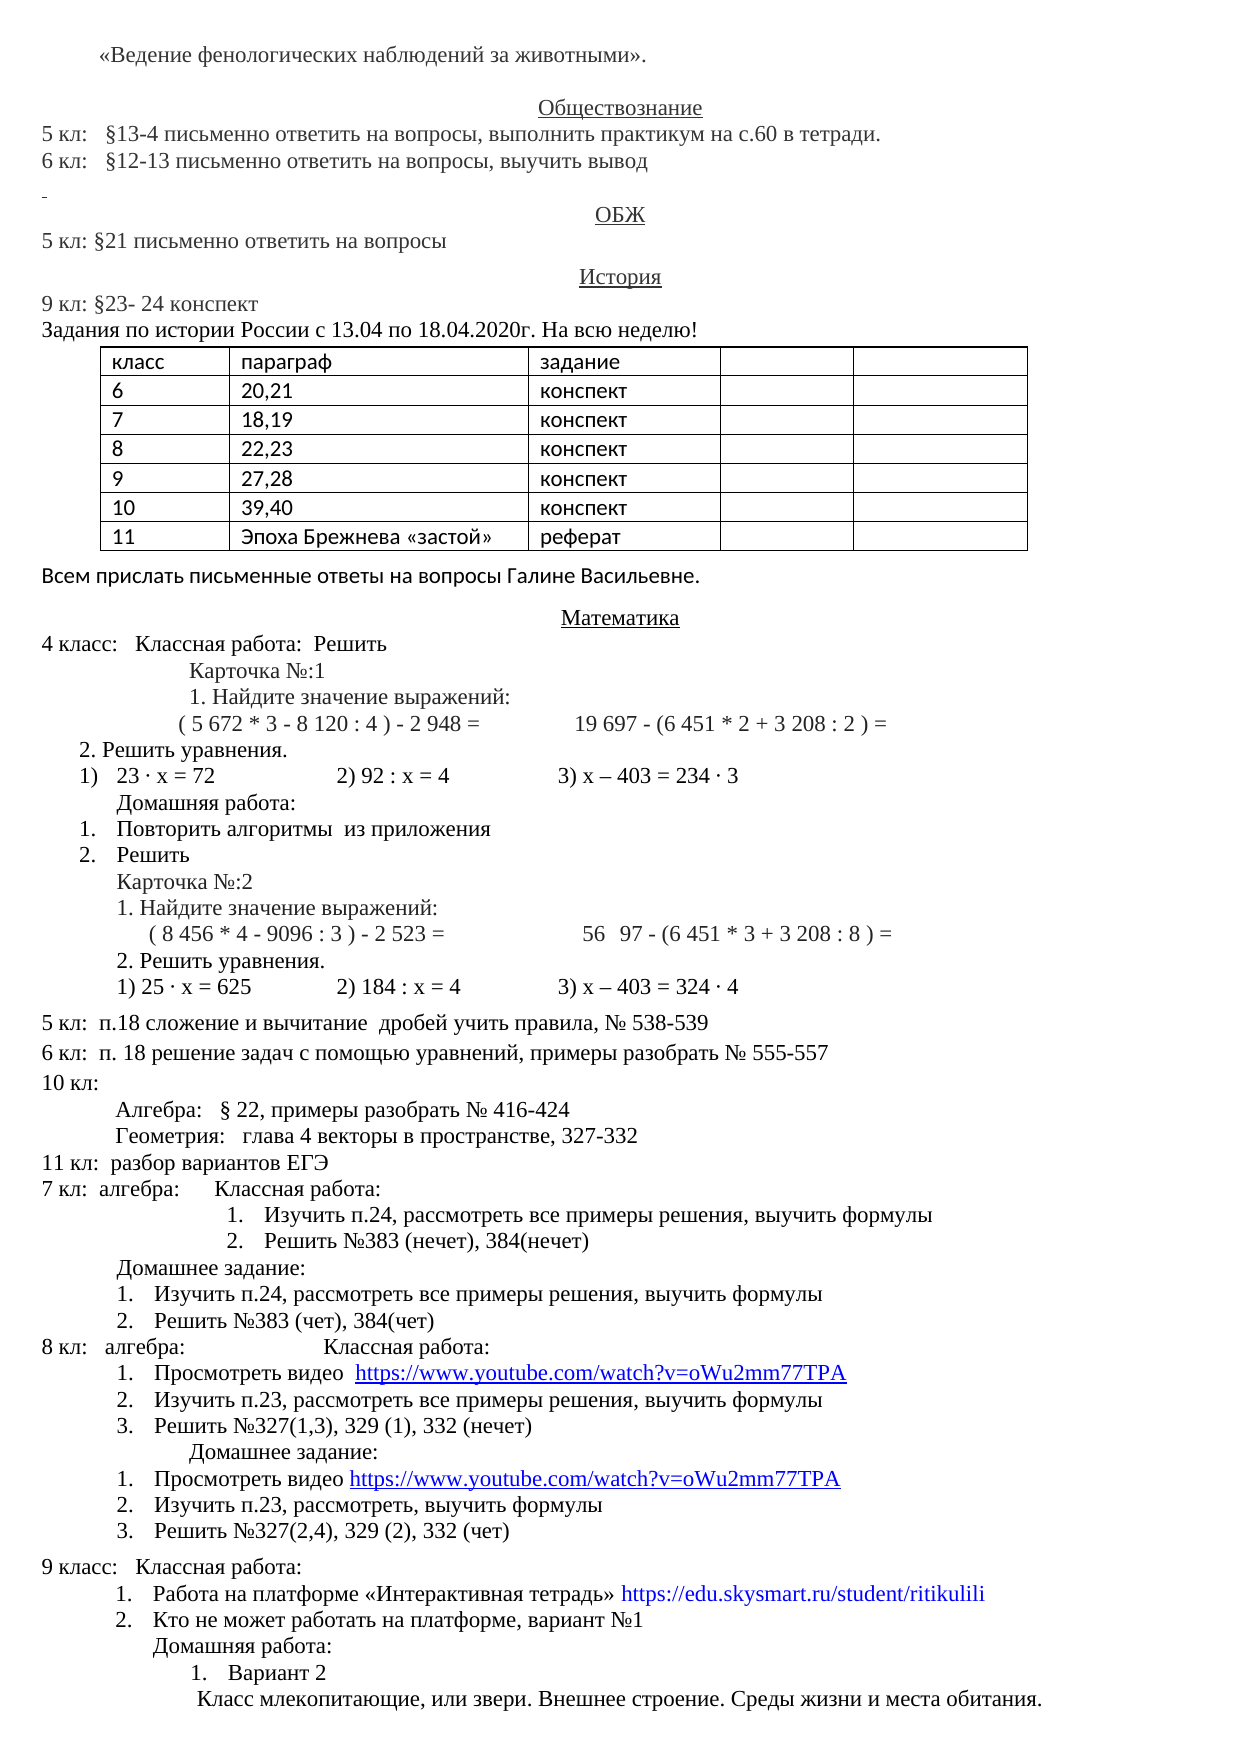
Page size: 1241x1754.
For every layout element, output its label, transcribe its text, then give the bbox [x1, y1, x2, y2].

text 9 класс: Классная работа: [41, 1553, 1199, 1580]
table_cell конспект [529, 406, 720, 433]
list 1) 25 ∙ х = 625 2) 184 : х = 4 3) х – 403 = 324 ∙ 4 [116, 973, 1199, 999]
text 2. Решить уравнения. [79, 736, 1199, 762]
text 9 кл: §23- 24 конспект [41, 290, 1199, 316]
table_header класс [101, 348, 229, 375]
text 11 кл: разбор вариантов ЕГЭ [41, 1148, 1199, 1175]
list Решить №383 (чет), 384(чет) [116, 1307, 1199, 1333]
text 5 кл: п.18 сложение и вычитание дробей учить правила, № 538-539 [41, 1009, 1199, 1035]
table_cell конспект [529, 435, 720, 463]
table_header задание [529, 348, 720, 375]
table_cell конспект [529, 464, 720, 492]
text Обществознание [41, 94, 1199, 120]
table_cell Эпоха Брежнева «застой» [230, 522, 528, 550]
table_header 19 697 - (6 451 * 2 + 3 208 : 2 ) = [574, 710, 970, 736]
table_cell 39,40 [230, 493, 528, 521]
list Вариант 2 [190, 1659, 1199, 1685]
list Просмотреть видео https://www.youtube.com/watch?v=oWu2mm77TPA [116, 1465, 1199, 1491]
text 7 кл: алгебра: Классная работа: [41, 1175, 1199, 1201]
text 5 кл: §13-4 письменно ответить на вопросы, выполнить практикум на с.60 в тетради. [41, 120, 1199, 147]
table_header ( 8 456 * 4 - 9096 : 3 ) - 2 523 = [149, 920, 544, 947]
table_cell конспект [529, 493, 720, 521]
text ОБЖ [41, 201, 1199, 227]
table_header [721, 348, 853, 375]
text Алгебра: § 22, примеры разобрать № 416-424 [115, 1096, 1199, 1122]
text 6 кл: п. 18 решение задач с помощью уравнений, примеры разобрать № 555-557 [41, 1039, 1199, 1066]
text «Ведение фенологических наблюдений за животными». [41, 41, 1199, 68]
list Повторить алгоритмы из приложения [79, 815, 1199, 841]
text 5 кл: §21 письменно ответить на вопросы [41, 227, 1199, 254]
list Просмотреть видео https://www.youtube.com/watch?v=oWu2mm77TPA [116, 1359, 1199, 1386]
table_header ( 5 672 * 3 - 8 120 : 4 ) - 2 948 = [178, 710, 574, 736]
text 10 кл: [41, 1069, 1199, 1096]
text 8 кл: алгебра: Классная работа: [41, 1333, 1199, 1359]
text Геометрия: глава 4 векторы в пространстве, 327-332 [115, 1122, 1199, 1148]
table_cell [721, 464, 853, 492]
text Карточка №:1 1. Найдите значение выражений: [189, 657, 1199, 709]
list Кто не может работать на платформе, вариант №1 [115, 1606, 1199, 1632]
text Домашнее задание: [116, 1254, 1199, 1280]
list Изучить п.23, рассмотреть все примеры решения, выучить формулы [116, 1386, 1199, 1412]
table_cell [721, 406, 853, 433]
text 2. Решить уравнения. [116, 947, 1199, 973]
table_cell [854, 435, 1027, 463]
list Решить №327(1,3), 329 (1), 332 (нечет) [116, 1412, 1199, 1438]
table_cell 11 [101, 522, 229, 550]
list Карточка №:2 1. Найдите значение выражений: [116, 868, 1199, 920]
list 23 ∙ х = 72 2) 92 : х = 4 3) х – 403 = 234 ∙ 3 [79, 762, 1199, 789]
table_cell 10 [101, 493, 229, 521]
text Всем прислать письменные ответы на вопросы Галине Васильевне. [41, 561, 1199, 589]
table_cell реферат [529, 522, 720, 550]
table_cell [854, 522, 1027, 550]
text Математика [41, 604, 1199, 631]
text 6 кл: §12-13 письменно ответить на вопросы, выучить вывод [41, 147, 1199, 173]
text Задания по истории России с 13.04 по 18.04.2020г. На всю неделю! [41, 316, 1199, 342]
text Домашнее задание: [189, 1438, 1199, 1465]
table_cell 9 [101, 464, 229, 492]
text История [41, 263, 1199, 290]
list Решить №383 (нечет), 384(нечет) [226, 1228, 1199, 1254]
table_cell [854, 493, 1027, 521]
table_cell [721, 435, 853, 463]
list Изучить п.23, рассмотреть, выучить формулы [116, 1491, 1199, 1517]
table_cell [721, 522, 853, 550]
list Решить [79, 841, 1199, 868]
list Работа на платформе «Интерактивная тетрадь» https://edu.skysmart.ru/student/ritikulili [115, 1580, 1199, 1606]
table_cell 20,21 [230, 376, 528, 404]
list Изучить п.24, рассмотреть все примеры решения, выучить формулы [226, 1201, 1199, 1228]
list Решить №327(2,4), 329 (2), 332 (чет) [116, 1517, 1199, 1544]
table_cell [721, 376, 853, 404]
table_cell [721, 493, 853, 521]
table_cell 8 [101, 435, 229, 463]
list Изучить п.24, рассмотреть все примеры решения, выучить формулы [116, 1280, 1199, 1307]
text 4 класс: Классная работа: Решить [41, 631, 1199, 657]
table_header [854, 348, 1027, 375]
table_cell [854, 406, 1027, 433]
table_header 97 - (6 451 * 3 + 3 208 : 8 ) = [545, 920, 941, 947]
text Домашняя работа: [116, 789, 1199, 815]
table_cell 18,19 [230, 406, 528, 433]
table_cell конспект [529, 376, 720, 404]
table_cell [854, 464, 1027, 492]
table_cell 6 [101, 376, 229, 404]
table_cell 27,28 [230, 464, 528, 492]
text Домашняя работа: [153, 1632, 1199, 1659]
table_cell [854, 376, 1027, 404]
table_cell 22,23 [230, 435, 528, 463]
text Класс млекопитающие, или звери. Внешнее строение. Среды жизни и места обитания. [41, 1685, 1199, 1712]
table_cell 7 [101, 406, 229, 433]
table_header параграф [230, 348, 528, 375]
